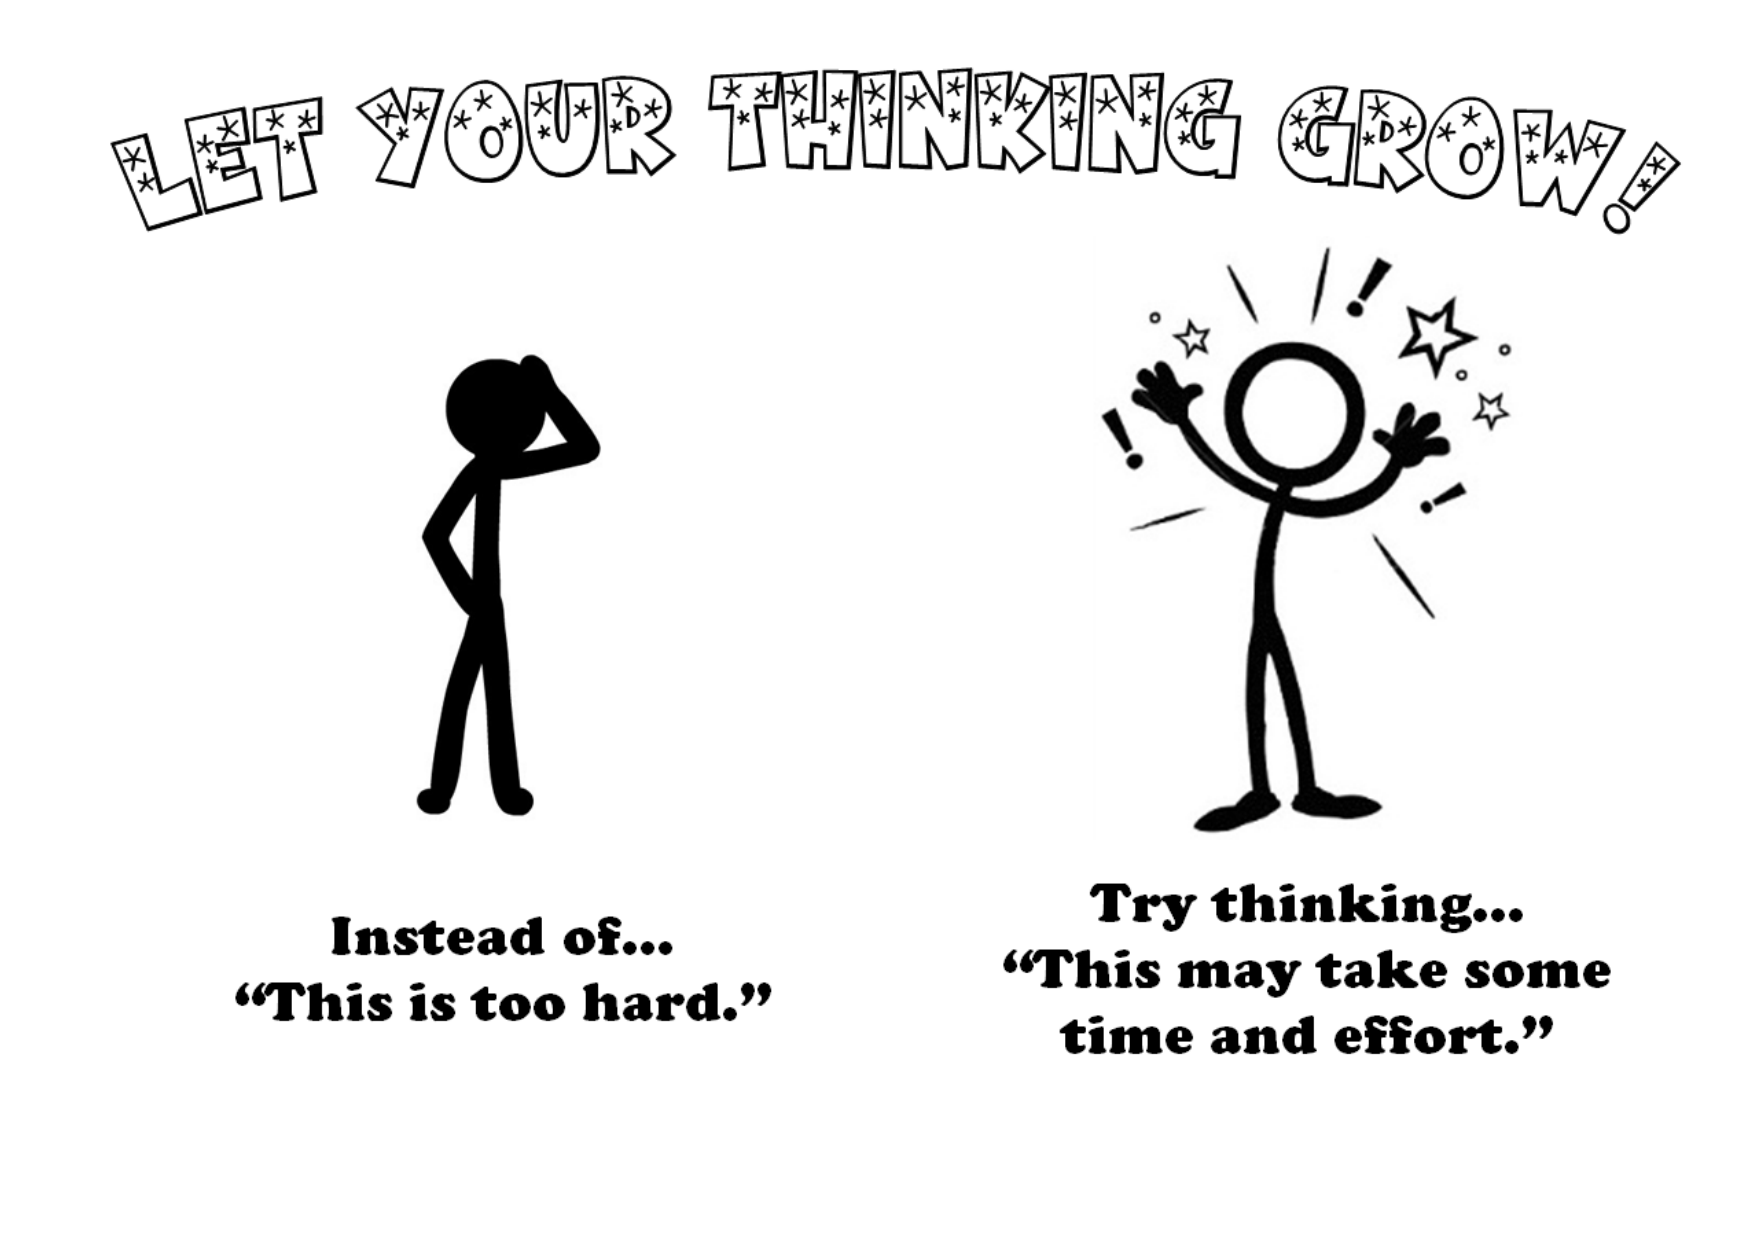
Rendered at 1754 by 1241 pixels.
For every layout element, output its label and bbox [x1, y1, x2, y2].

picture [101, 59, 1685, 1072]
